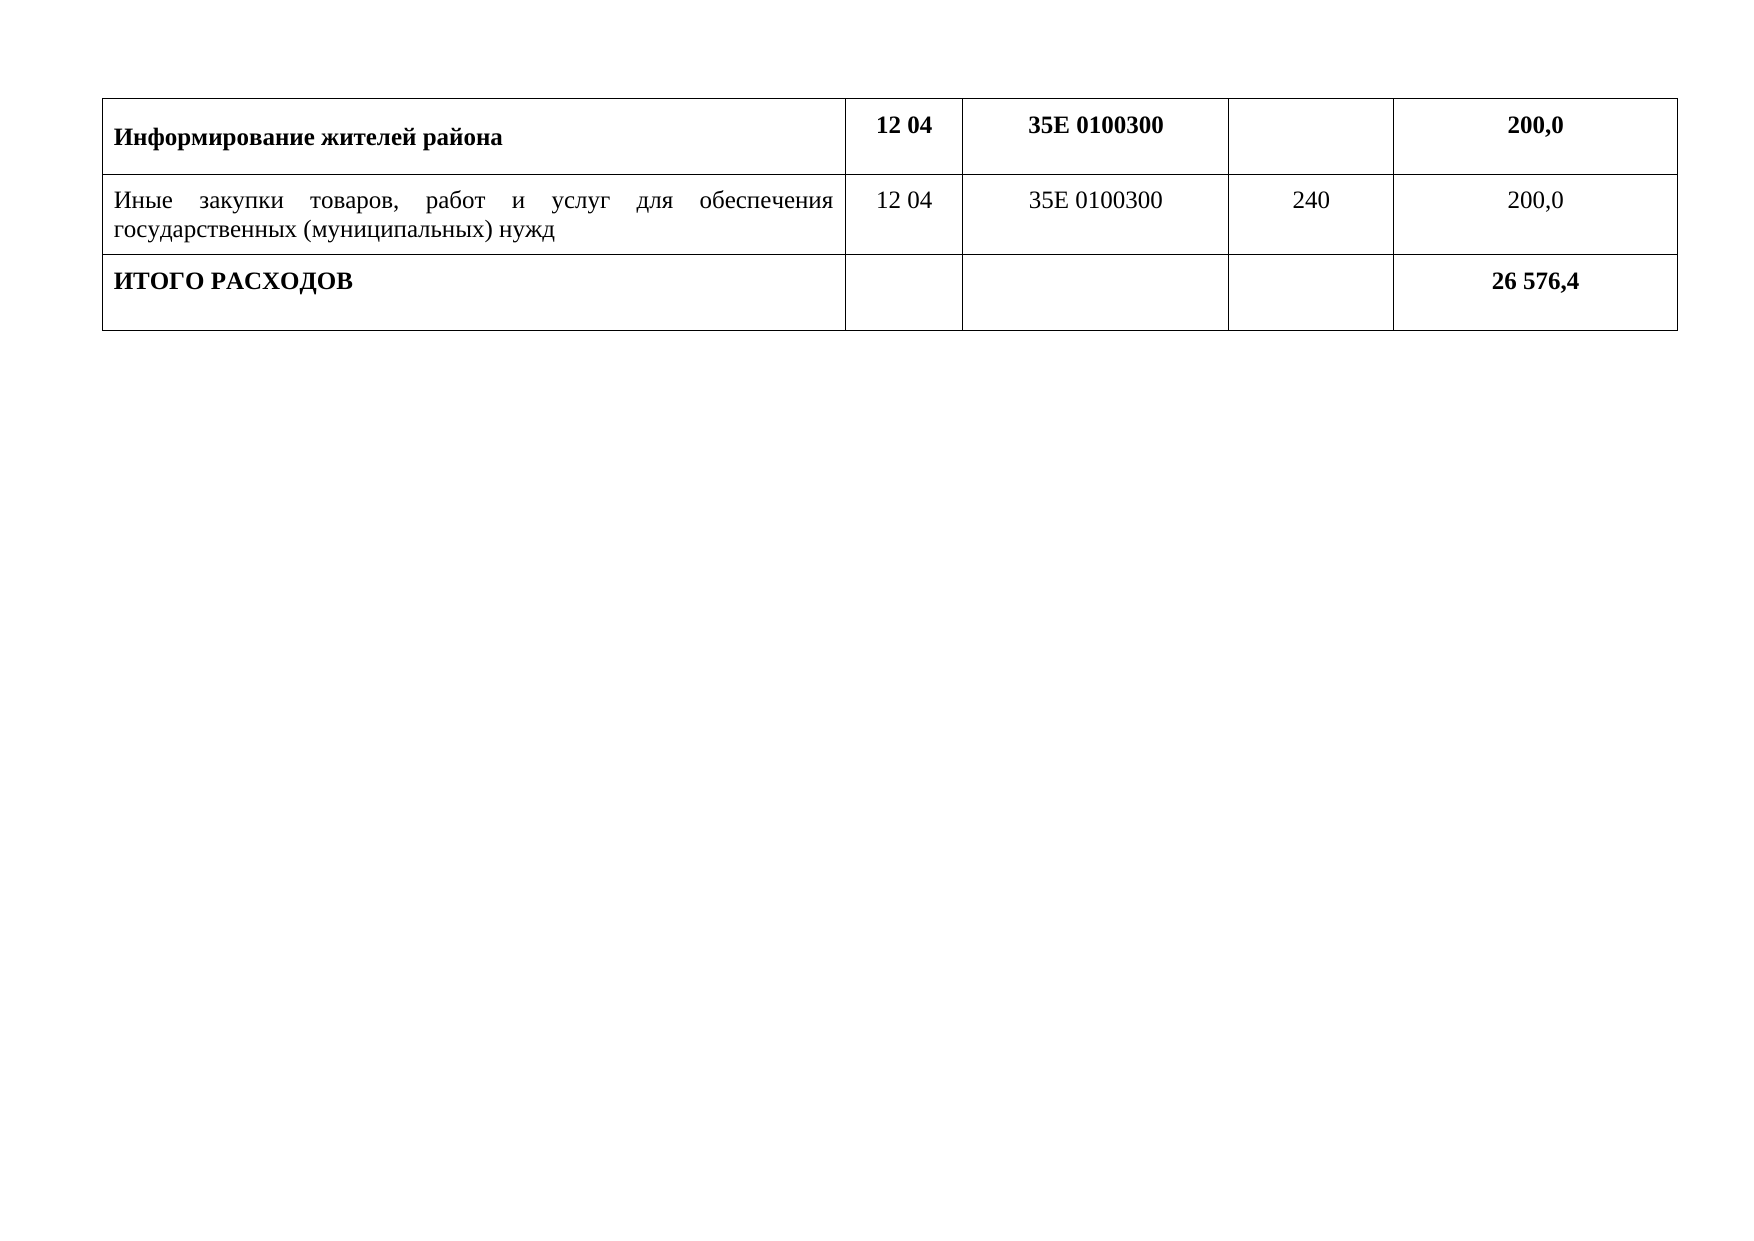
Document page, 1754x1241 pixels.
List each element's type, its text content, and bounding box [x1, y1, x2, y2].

table_cell 240 [1229, 175, 1393, 254]
table_cell Информирование жителей района [103, 99, 845, 173]
table_cell [963, 255, 1228, 329]
table_cell [1229, 255, 1393, 329]
table_cell [1229, 99, 1393, 173]
table_cell 12 04 [846, 175, 962, 254]
table_cell 26 576,4 [1394, 255, 1677, 329]
table_cell 35Е 0100300 [963, 175, 1228, 254]
table_cell 200,0 [1394, 99, 1677, 173]
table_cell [103, 175, 845, 254]
table_cell 35Е 0100300 [963, 99, 1228, 173]
table_cell 12 04 [846, 99, 962, 173]
table_cell ИТОГО РАСХОДОВ [103, 255, 845, 329]
table_cell 200,0 [1394, 175, 1677, 254]
table_cell [846, 255, 962, 329]
